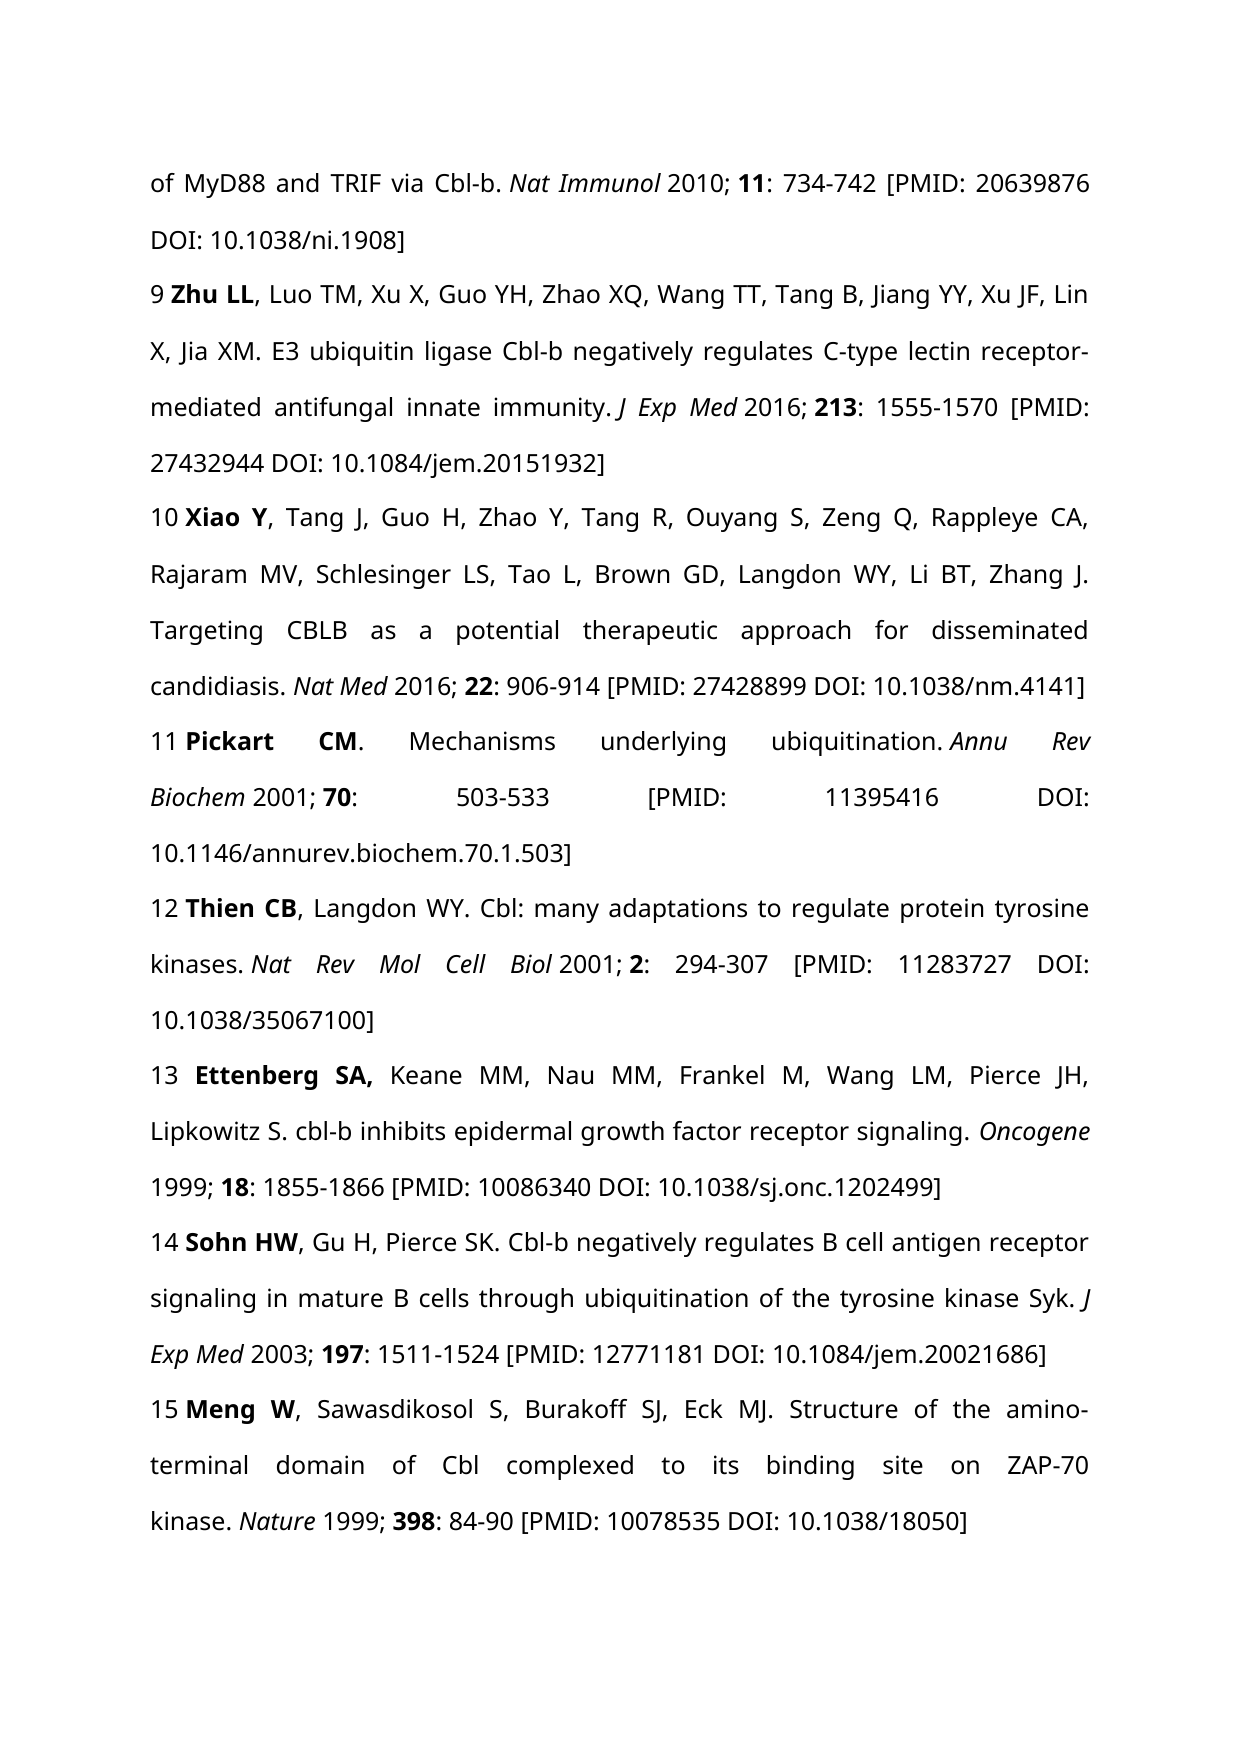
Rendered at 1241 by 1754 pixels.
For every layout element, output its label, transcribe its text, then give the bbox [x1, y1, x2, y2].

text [150, 164, 1090, 258]
text 15 Meng W, Sawasdikosol S, Burakoff SJ, Eck MJ. Structure of the amino-terminal domain of Cbl complexed to its binding site on ZAP-70 kinase. Nature 1999; 398: 84-90 [PMID: 10078535 DOI: 10.1038/18050] [150, 1389, 1090, 1539]
text 14 Sohn HW, Gu H, Pierce SK. Cbl-b negatively regulates B cell antigen receptor signaling in mature B cells through ubiquitination of the tyrosine kinase Syk. J Exp Med 2003; 197: 1511-1524 [PMID: 12771181 DOI: 10.1084/jem.20021686] [150, 1223, 1090, 1373]
text 13 Ettenberg SA, Keane MM, Nau MM, Frankel M, Wang LM, Pierce JH, Lipkowitz S. cbl-b inhibits epidermal growth factor receptor signaling. Oncogene 1999; 18: 1855-1866 [PMID: 10086340 DOI: 10.1038/sj.onc.1202499] [150, 1056, 1090, 1206]
text 9 Zhu LL, Luo TM, Xu X, Guo YH, Zhao XQ, Wang TT, Tang B, Jiang YY, Xu JF, Lin X, Jia XM. E3 ubiquitin ligase Cbl-b negatively regulates C-type lectin receptor-mediated antifungal innate immunity. J Exp Med 2016; 213: 1555-1570 [PMID: 27432944 DOI: 10.1084/jem.20151932] [150, 275, 1090, 481]
text 12 Thien CB, Langdon WY. Cbl: many adaptations to regulate protein tyrosine kinases. Nat Rev Mol Cell Biol 2001; 2: 294-307 [PMID: 11283727 DOI: 10.1038/35067100] [150, 889, 1090, 1039]
text 11 Pickart CM. Mechanisms underlying ubiquitination. Annu Rev Biochem 2001; 70: 503-533 [PMID: 11395416 DOI: 10.1146/annurev.biochem.70.1.503] [150, 722, 1090, 872]
text 10 Xiao Y, Tang J, Guo H, Zhao Y, Tang R, Ouyang S, Zeng Q, Rappleye CA, Rajaram MV, Schlesinger LS, Tao L, Brown GD, Langdon WY, Li BT, Zhang J. Targeting CBLB as a potential therapeutic approach for disseminated candidiasis. Nat Med 2016; 22: 906-914 [PMID: 27428899 DOI: 10.1038/nm.4141] [150, 498, 1090, 705]
